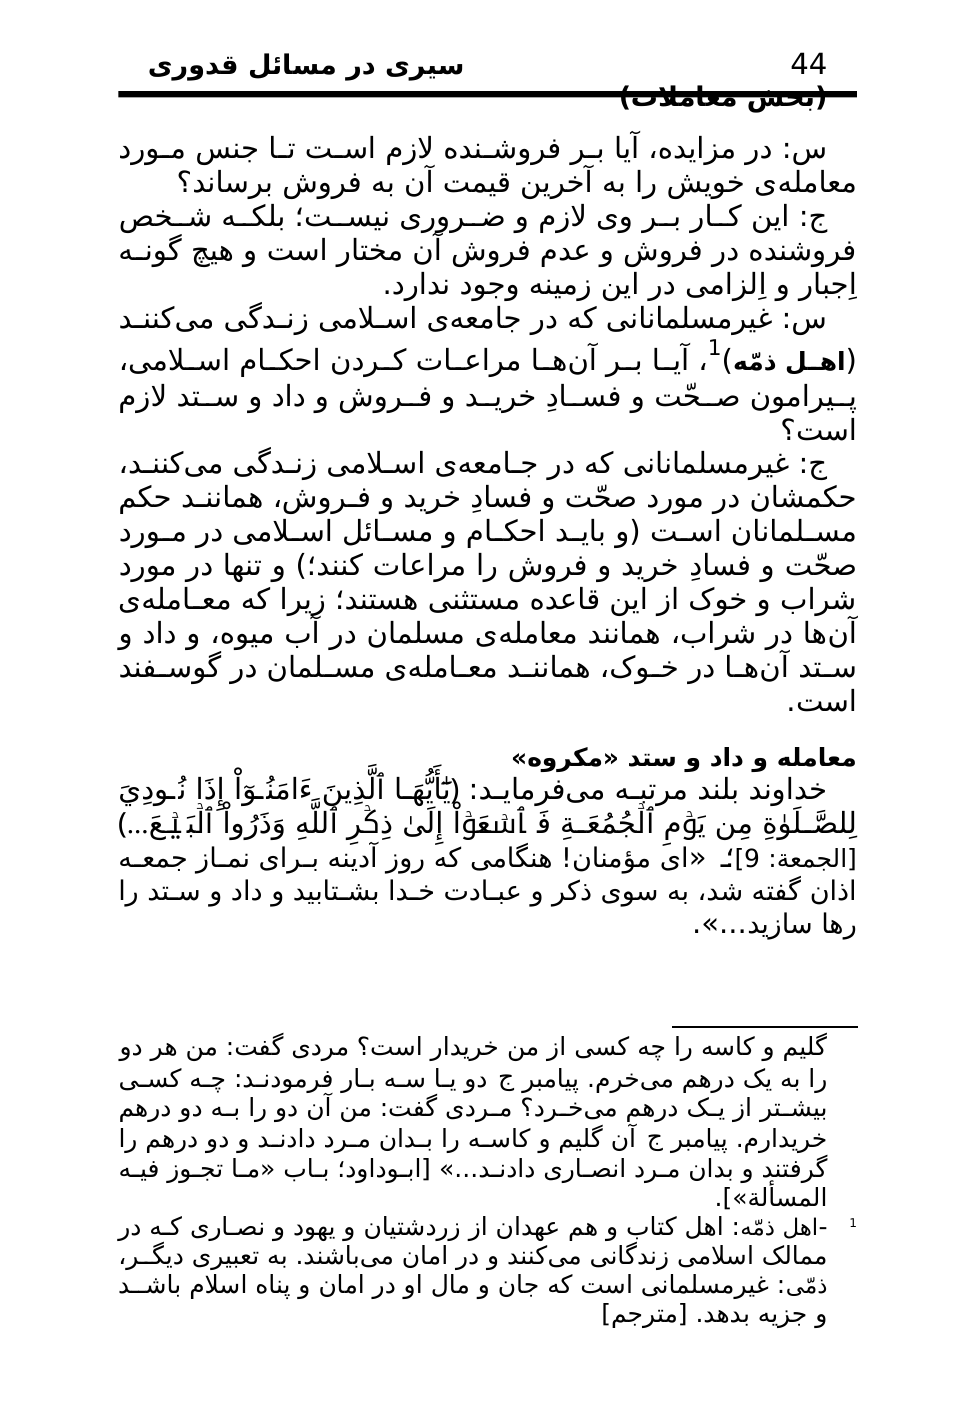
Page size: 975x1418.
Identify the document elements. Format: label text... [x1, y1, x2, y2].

text معامله و داد و ستد «مکروه» [118, 743, 857, 773]
text خداوند بلند مرتبه می‌فرماید: ﴿يَٰٓأَيُّهَا ٱلَّذِينَ ءَامَنُوٓاْ إِذَا نُودِيَ لِلصَّلَوٰةِ مِن يَوۡمِ ٱلۡجُمُعَةِ فَٱسۡعَوۡاْ إِلَىٰ ذِكۡرِ ٱللَّهِ وَذَرُواْ ٱلۡبَيۡعَ...﴾ [الجمعة: 9]؛ «ای مؤمنان! هنگامی که روز آدینه برای نماز جمعه اذان گفته شد، به سوی ذکر و عبادت خدا بشتابید و داد و ستد را رها سازید...». [118, 773, 857, 940]
text ج: این کار بر وی لازم و ضروری نیست؛ بلکه شخص فروشنده در فروش و عدم فروش آن مختار است و هیچ گونه اِجبار و اِلزامی در این زمینه وجود ندارد. [118, 199, 857, 301]
text س: غیرمسلمانانی که در جامعه‌ی اسلامی زندگی می‌کنند (اهل ذمّه)، آیا بر آن‌ها مراعات کردن احکام اسلامی، پیرامون صحّت و فسادِ خرید و فروش و داد و ستد لازم است؟ [118, 301, 857, 447]
text س: در مزایده، آیا بر فروشنده لازم است تا جنس مورد معامله‌ی خویش را به آخرین قیمت آن به فروش برساند؟ [118, 132, 857, 199]
text ج: غیرمسلمانانی که در جامعه‌ی اسلامی زندگی می‌کنند، حکمشان در مورد صحّت و فسادِ خرید و فروش، همانند حکم مسلمانان است (و باید احکام و مسائل اسلامی در مورد صحّت و فسادِ خرید و فروش را مراعات کنند؛) و تنها در مورد شراب و خوک از این قاعده مستثنی هستند؛ زیرا که معامله‌ی آن‌ها در شراب، همانند معامله‌ی مسلمان در آب میوه، و داد و ستد آن‌ها در خوک، همانند معامله‌ی مسلمان در گوسفند است. [118, 447, 857, 718]
